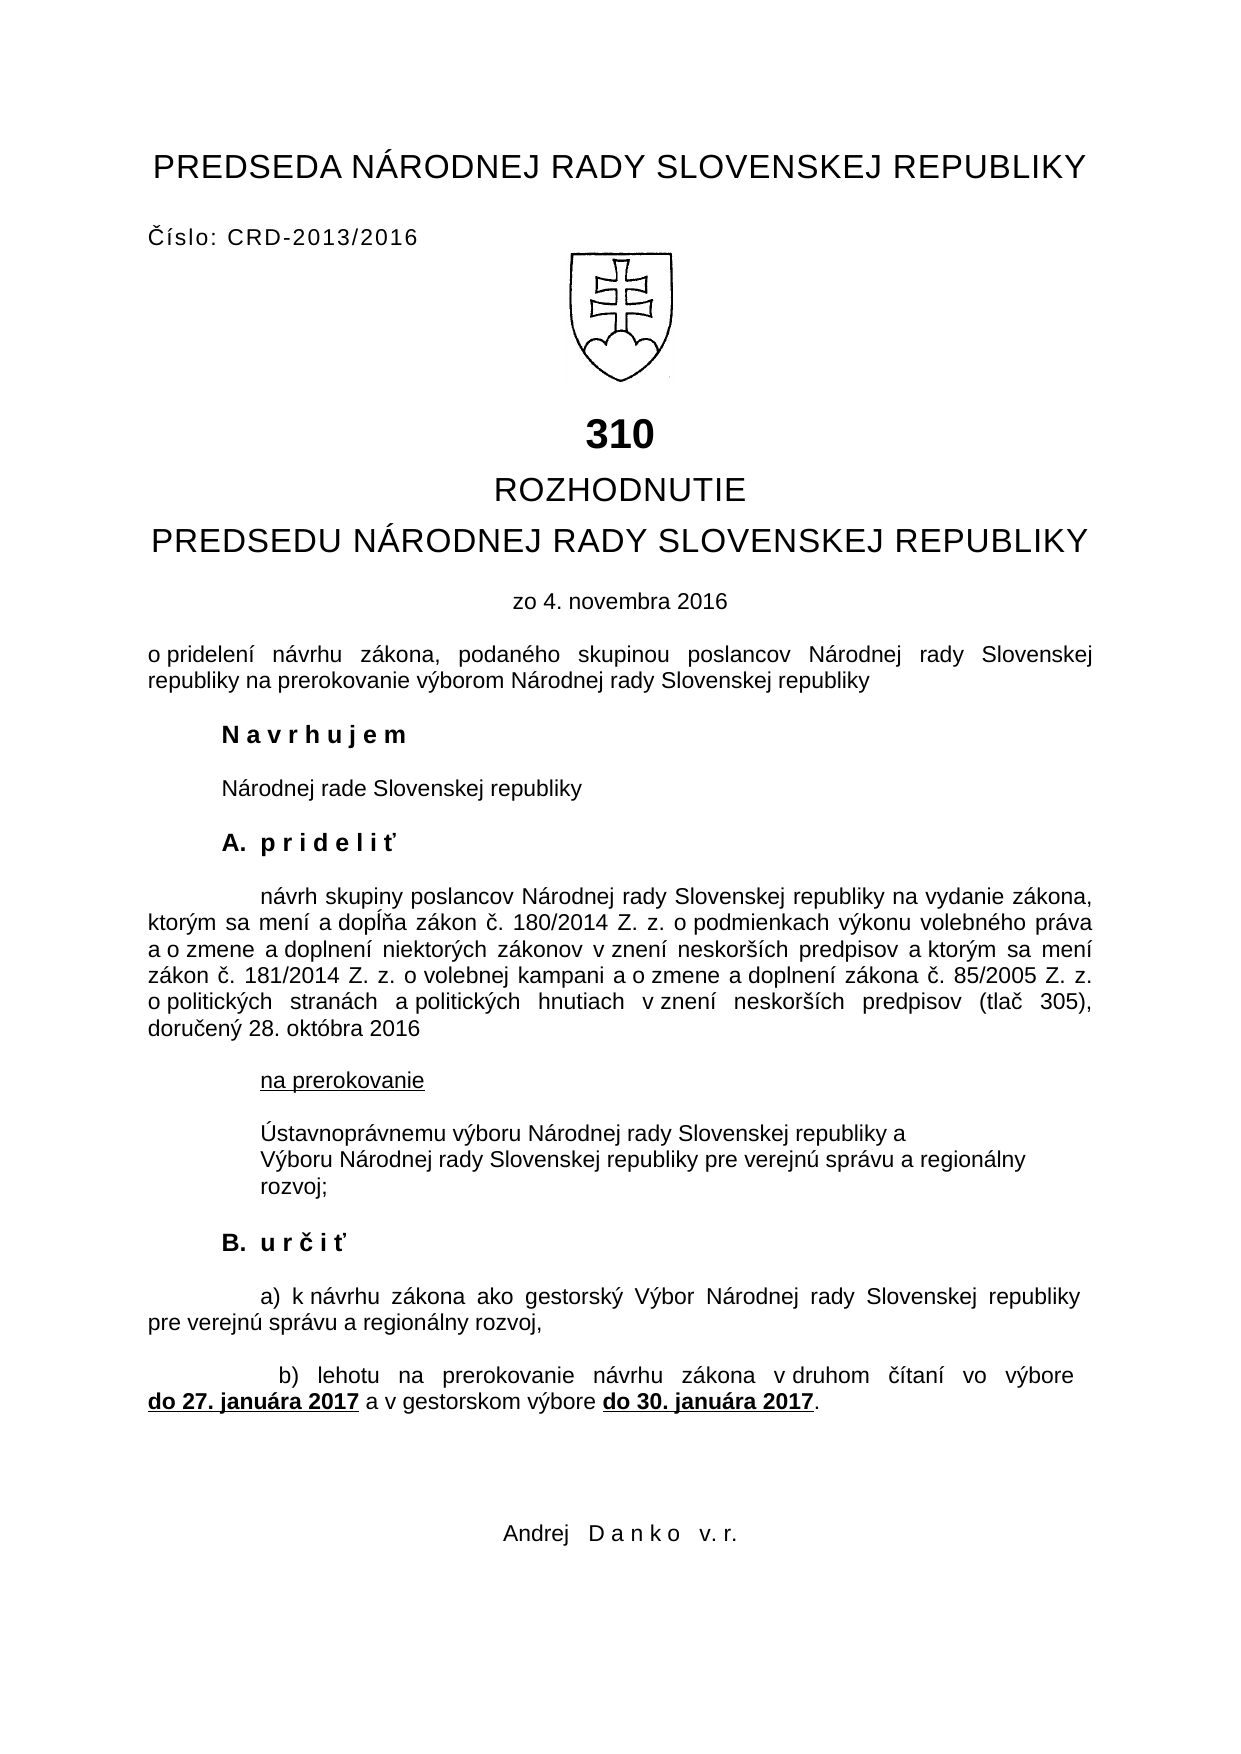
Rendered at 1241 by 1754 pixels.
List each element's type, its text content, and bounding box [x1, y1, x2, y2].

text a) k návrhu zákona ako gestorský Výbor Národnej rady Slovenskej republiky pre verejnú správu a regionálny rozvoj, [148, 1283, 1093, 1336]
subtitle ROZHODNUTIE [148, 470, 1093, 508]
text B. u r č i ť [148, 1228, 1093, 1257]
text 310 [148, 409, 1093, 457]
text b) lehotu na prerokovanie návrhu zákona v druhom čítaní vo výbore do 27. januára 2017 a v gestorskom výbore do 30. januára 2017. [148, 1362, 1093, 1415]
text návrh skupiny poslancov Národnej rady Slovenskej republiky na vydanie zákona, ktorým sa mení a dopĺňa zákon č. 180/2014 Z. z. o podmienkach výkonu volebného práva a o zmene a doplnení niektorých zákonov v znení neskorších predpisov a ktorým sa mení zákon č. 181/2014 Z. z. o volebnej kampani a o zmene a doplnení zákona č. 85/2005 Z. z. o politických stranách a politických hnutiach v znení neskorších predpisov (tlač 305), doručený 28. októbra 2016 [148, 883, 1093, 1041]
text N a v r h u j e m [148, 720, 1093, 749]
text Číslo: CRD-2013/2016 [148, 223, 1093, 250]
text Ústavnoprávnemu výboru Národnej rady Slovenskej republiky a [148, 1120, 1093, 1146]
text na prerokovanie [148, 1067, 1093, 1094]
subtitle PREDSEDA NÁRODNEJ RADY SLOVENSKEJ REPUBLIKY [148, 148, 1093, 186]
subtitle PREDSEDU NÁRODNEJ RADY SLOVENSKEJ REPUBLIKY [148, 521, 1093, 559]
text A. p r i d e l i ť [148, 828, 1093, 856]
text Národnej rade Slovenskej republiky [148, 775, 1093, 801]
text rozvoj; [148, 1173, 1093, 1199]
text Výboru Národnej rady Slovenskej republiky pre verejnú správu a regionálny [148, 1146, 1093, 1173]
text zo 4. novembra 2016 [148, 588, 1093, 614]
picture [564, 249, 676, 385]
text o pridelení návrhu zákona, podaného skupinou poslancov Národnej rady Slovenskej republiky na prerokovanie výborom Národnej rady Slovenskej republiky [148, 641, 1093, 693]
text Andrej D a n k o v. r. [148, 1520, 1093, 1546]
